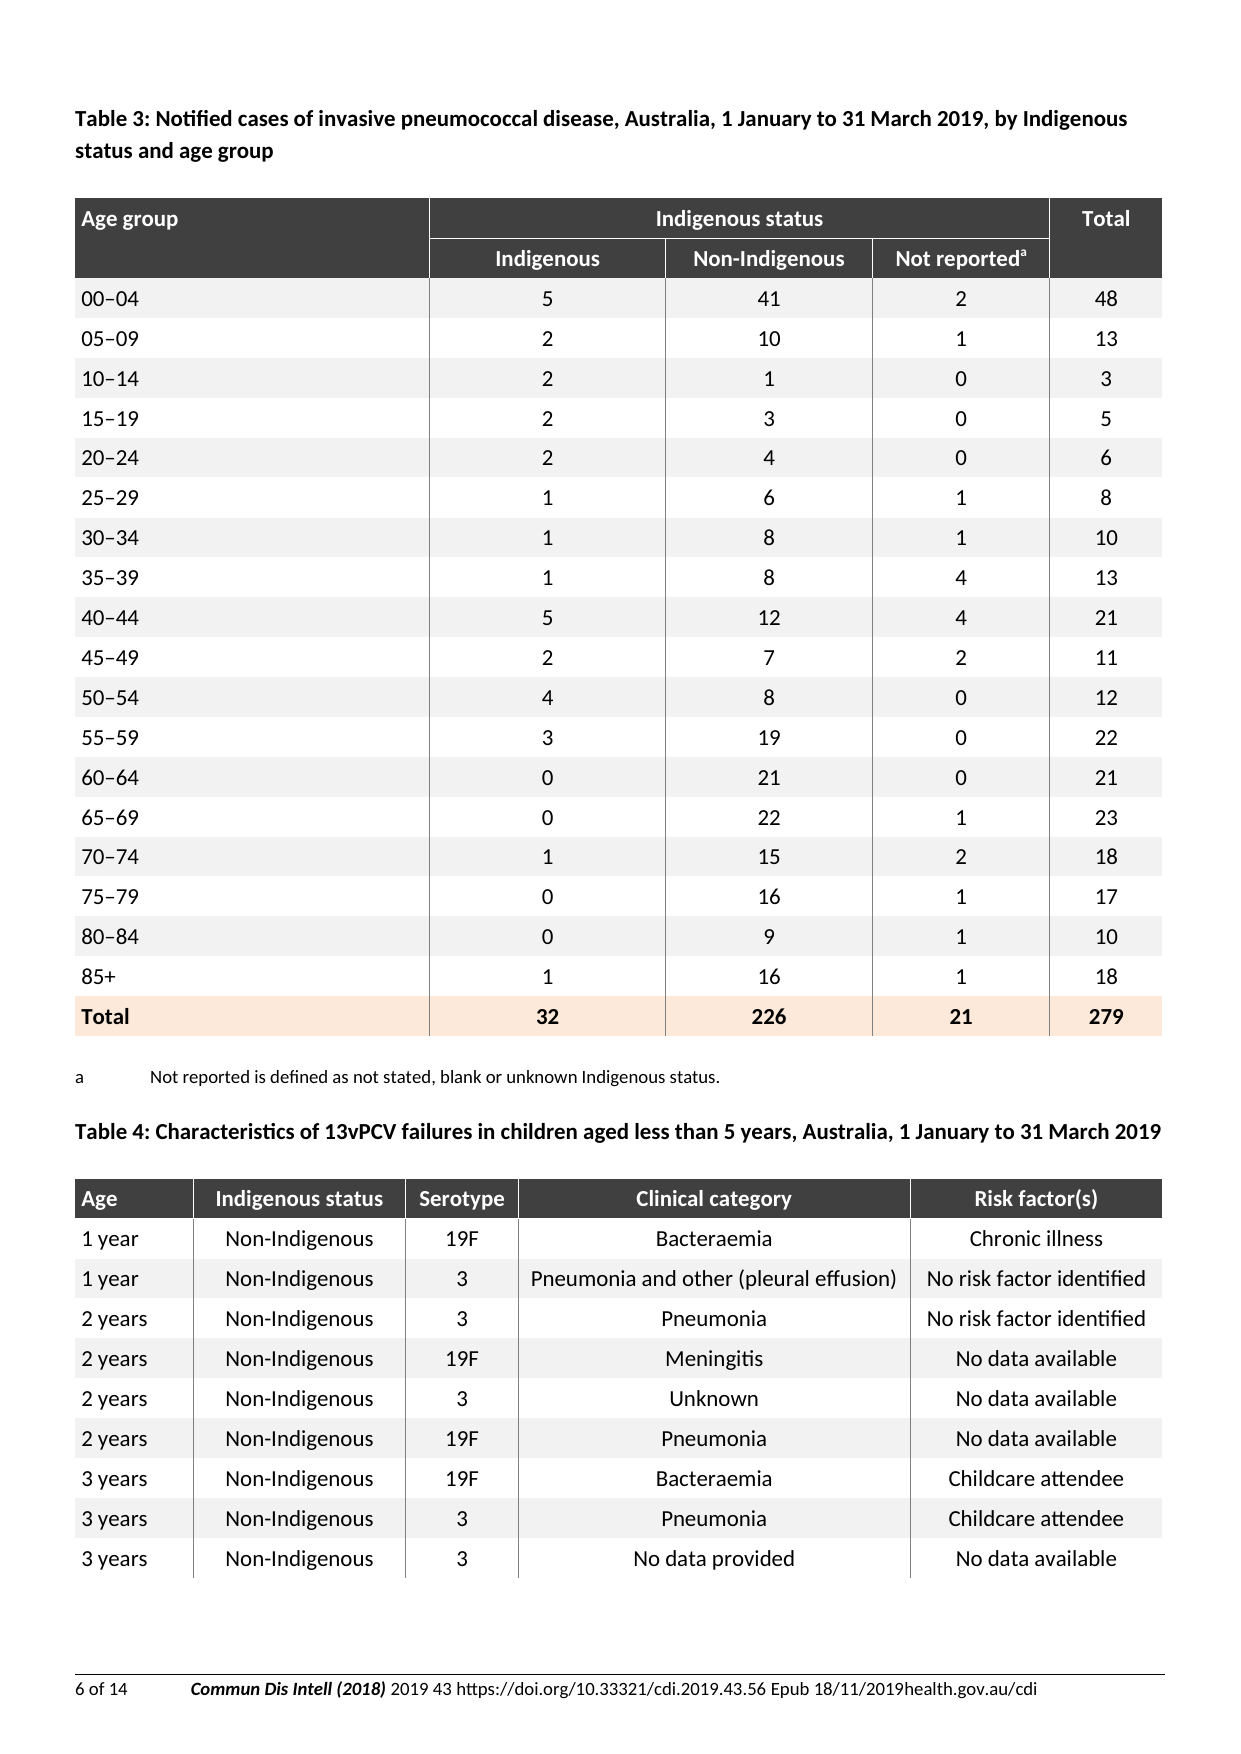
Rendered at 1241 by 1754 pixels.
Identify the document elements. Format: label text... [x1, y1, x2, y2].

table_header Indigenous status [194, 1179, 405, 1218]
table_header Total [1050, 198, 1162, 278]
table_cell 15 [666, 837, 872, 876]
table_header Clinical category [519, 1179, 910, 1218]
table_cell 0 [873, 438, 1049, 477]
table_cell 1 [430, 518, 665, 557]
table_cell Non-Indigenous [194, 1219, 405, 1258]
table_cell 1 [873, 916, 1049, 956]
table_cell 2 years [75, 1378, 193, 1418]
table_cell Total [75, 996, 429, 1036]
table_cell 20–24 [75, 438, 429, 477]
table_cell Not reporteda [873, 239, 1049, 278]
table_cell Non-Indigenous [194, 1378, 405, 1418]
table_cell Non-Indigenous [194, 1338, 405, 1378]
table_cell 1 [873, 797, 1049, 837]
table_cell 18 [1050, 956, 1162, 996]
table_cell 3 years [75, 1538, 193, 1578]
table_cell No data available [911, 1338, 1162, 1378]
table_header Serotype [406, 1179, 518, 1218]
table_cell 0 [430, 916, 665, 956]
table_cell 1 year [75, 1259, 193, 1298]
table_cell 1 [430, 478, 665, 517]
table_cell 2 [430, 637, 665, 677]
table_cell 9 [666, 916, 872, 956]
table_cell Pneumonia [519, 1418, 910, 1458]
table_cell 5 [1050, 398, 1162, 438]
table_cell 19F [406, 1219, 518, 1258]
table_cell 85+ [75, 956, 429, 996]
table_cell 7 [666, 637, 872, 677]
table_cell 3 [406, 1538, 518, 1578]
table_cell 0 [873, 717, 1049, 757]
table_cell 19F [406, 1338, 518, 1378]
table_header Age group [75, 198, 429, 278]
table_cell 1 [430, 956, 665, 996]
table_cell 5 [430, 597, 665, 637]
table_cell No data available [911, 1418, 1162, 1458]
table_cell 8 [666, 557, 872, 597]
table_cell Meningitis [519, 1338, 910, 1378]
table_cell 2 [430, 438, 665, 477]
table_cell 1 [430, 557, 665, 597]
table_cell 05–09 [75, 318, 429, 358]
table_cell Childcare attendee [911, 1458, 1162, 1498]
table_cell 55–59 [75, 717, 429, 757]
table_cell 0 [430, 797, 665, 837]
table_cell 70–74 [75, 837, 429, 876]
table_cell 16 [666, 956, 872, 996]
table_cell 3 [406, 1298, 518, 1338]
table_cell 13 [1050, 318, 1162, 358]
table_cell Non-Indigenous [194, 1498, 405, 1538]
table_cell 75–79 [75, 876, 429, 916]
table_cell 41 [666, 278, 872, 318]
table_cell 4 [873, 597, 1049, 637]
table_cell 19 [666, 717, 872, 757]
table_cell Childcare attendee [911, 1498, 1162, 1538]
table_cell 3 [1050, 358, 1162, 398]
table_cell 1 [666, 358, 872, 398]
table_cell Unknown [519, 1378, 910, 1418]
table_cell No risk factor identified [911, 1259, 1162, 1298]
table_cell 226 [666, 996, 872, 1036]
table_cell 8 [666, 677, 872, 717]
table_cell 10 [1050, 916, 1162, 956]
table_cell 12 [1050, 677, 1162, 717]
table_cell 2 [430, 398, 665, 438]
table_cell 2 [430, 358, 665, 398]
table_cell 3 [406, 1259, 518, 1298]
table_cell 50–54 [75, 677, 429, 717]
table_cell No data available [911, 1538, 1162, 1578]
table_cell 2 [873, 278, 1049, 318]
table_cell 3 [406, 1498, 518, 1538]
table_header Age [75, 1179, 193, 1218]
table_cell Non-Indigenous [194, 1458, 405, 1498]
table_cell 32 [430, 996, 665, 1036]
table_cell 22 [666, 797, 872, 837]
table_header Risk factor(s) [911, 1179, 1162, 1218]
table_cell Pneumonia and other (pleural effusion) [519, 1259, 910, 1298]
table_cell 6 [1050, 438, 1162, 477]
table_cell 3 [406, 1378, 518, 1418]
table_cell 25–29 [75, 478, 429, 517]
table_cell 6 [666, 478, 872, 517]
table_cell 1 year [75, 1219, 193, 1258]
table_cell 21 [1050, 597, 1162, 637]
table_cell 15–19 [75, 398, 429, 438]
table_cell 8 [1050, 478, 1162, 517]
table_cell 8 [666, 518, 872, 557]
table_cell 0 [430, 876, 665, 916]
table_cell 19F [406, 1418, 518, 1458]
table_cell 80–84 [75, 916, 429, 956]
table_cell 00–04 [75, 278, 429, 318]
table_cell No data available [911, 1378, 1162, 1418]
table_cell 16 [666, 876, 872, 916]
table_cell 1 [873, 956, 1049, 996]
table_cell 35–39 [75, 557, 429, 597]
table_cell 2 years [75, 1418, 193, 1458]
table_cell 5 [430, 278, 665, 318]
table_cell 10 [1050, 518, 1162, 557]
table_cell 19F [406, 1458, 518, 1498]
table_cell Bacteraemia [519, 1219, 910, 1258]
table_cell No risk factor identified [911, 1298, 1162, 1338]
text Table 4: Characteristics of 13vPCV failures in children aged less than 5 years, Australia, 1 January to 31 March 2019 [75, 1117, 1165, 1145]
table_cell Non-Indigenous [194, 1259, 405, 1298]
table_header Indigenous status [430, 198, 1049, 238]
table_cell Non-Indigenous [194, 1538, 405, 1578]
table_cell 1 [873, 518, 1049, 557]
table_cell Bacteraemia [519, 1458, 910, 1498]
table_cell Indigenous [430, 239, 665, 278]
table_cell 40–44 [75, 597, 429, 637]
table_cell Non-Indigenous [194, 1418, 405, 1458]
table_cell 0 [430, 757, 665, 797]
text a Not reported is defined as not stated, blank or unknown Indigenous status. [75, 1065, 1165, 1088]
table_cell 17 [1050, 876, 1162, 916]
text Table 3: Notified cases of invasive pneumococcal disease, Australia, 1 January to 31 March 2019, by Indigenous status and age group [75, 104, 1165, 164]
table_cell Chronic illness [911, 1219, 1162, 1258]
table_cell 2 [430, 318, 665, 358]
table_cell 21 [666, 757, 872, 797]
table_cell 2 [873, 637, 1049, 677]
table_cell 4 [666, 438, 872, 477]
table_cell 10–14 [75, 358, 429, 398]
table_cell 60–64 [75, 757, 429, 797]
table_cell 30–34 [75, 518, 429, 557]
table_cell 1 [873, 478, 1049, 517]
table_cell 22 [1050, 717, 1162, 757]
table_cell 3 years [75, 1498, 193, 1538]
table_cell 48 [1050, 278, 1162, 318]
table_cell 2 [873, 837, 1049, 876]
table_cell 12 [666, 597, 872, 637]
table_cell 65–69 [75, 797, 429, 837]
table_cell Pneumonia [519, 1298, 910, 1338]
table_cell 4 [430, 677, 665, 717]
table_cell 2 years [75, 1298, 193, 1338]
table_cell 21 [873, 996, 1049, 1036]
table_cell 3 years [75, 1458, 193, 1498]
table_cell 1 [430, 837, 665, 876]
table_cell Non-Indigenous [194, 1298, 405, 1338]
table_cell 1 [873, 876, 1049, 916]
table_cell 11 [1050, 637, 1162, 677]
table_cell 2 years [75, 1338, 193, 1378]
table_cell 18 [1050, 837, 1162, 876]
table_cell 0 [873, 677, 1049, 717]
table_cell 10 [666, 318, 872, 358]
table_cell 279 [1050, 996, 1162, 1036]
table_cell 0 [873, 398, 1049, 438]
table_cell 1 [873, 318, 1049, 358]
table_cell 21 [1050, 757, 1162, 797]
table_cell 23 [1050, 797, 1162, 837]
table_cell 3 [666, 398, 872, 438]
table_cell 4 [873, 557, 1049, 597]
table_cell 3 [430, 717, 665, 757]
table_cell Non-Indigenous [666, 239, 872, 278]
table_cell No data provided [519, 1538, 910, 1578]
table_cell Pneumonia [519, 1498, 910, 1538]
table_cell 0 [873, 757, 1049, 797]
table_cell 0 [873, 358, 1049, 398]
table_cell 45–49 [75, 637, 429, 677]
table_cell 13 [1050, 557, 1162, 597]
